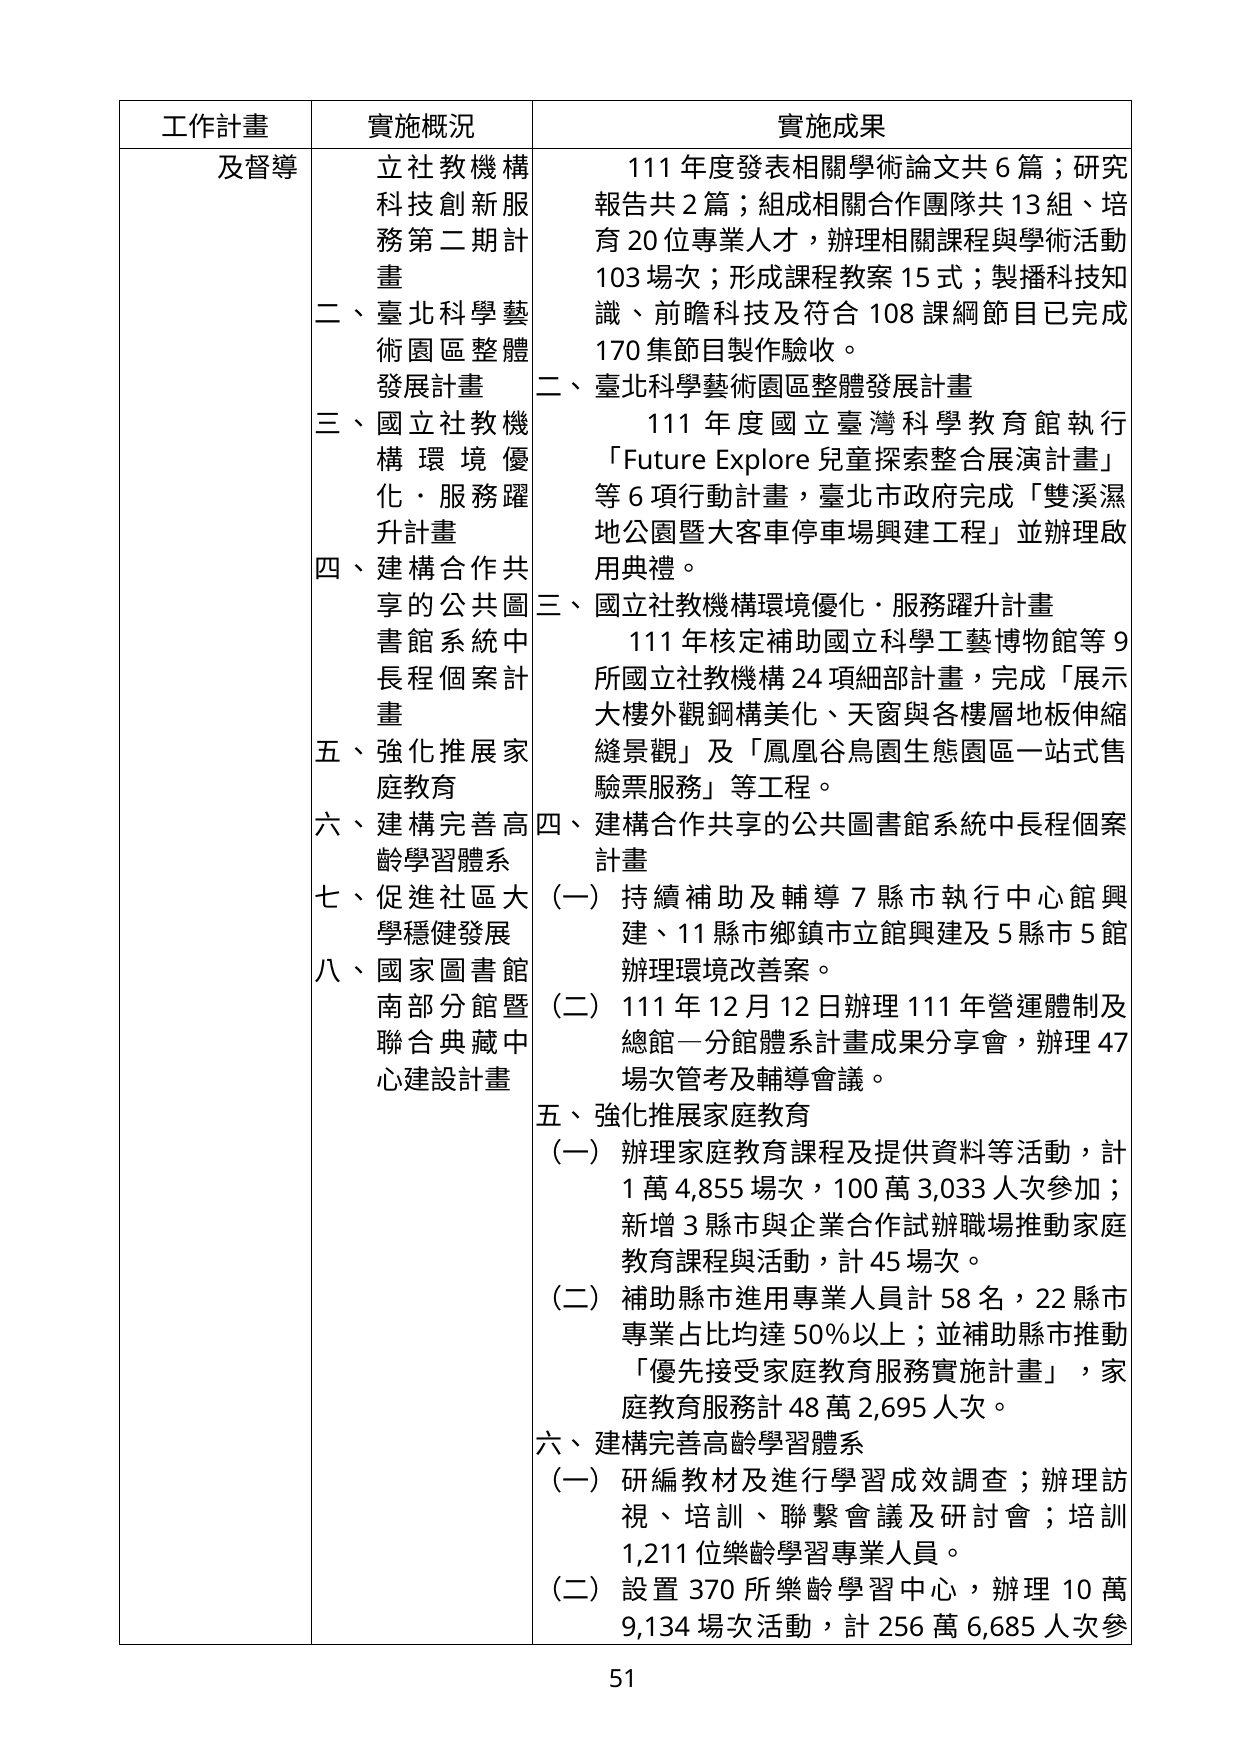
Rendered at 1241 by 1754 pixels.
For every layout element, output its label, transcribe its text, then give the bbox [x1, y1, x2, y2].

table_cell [533, 149, 1131, 1643]
table_header 工作計畫 [120, 101, 311, 148]
table_header 實施概況 [312, 101, 532, 148]
table_header 實施成果 [533, 101, 1131, 148]
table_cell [312, 149, 532, 1643]
table_cell 十七、終身教育行政及督導 [120, 149, 311, 1643]
